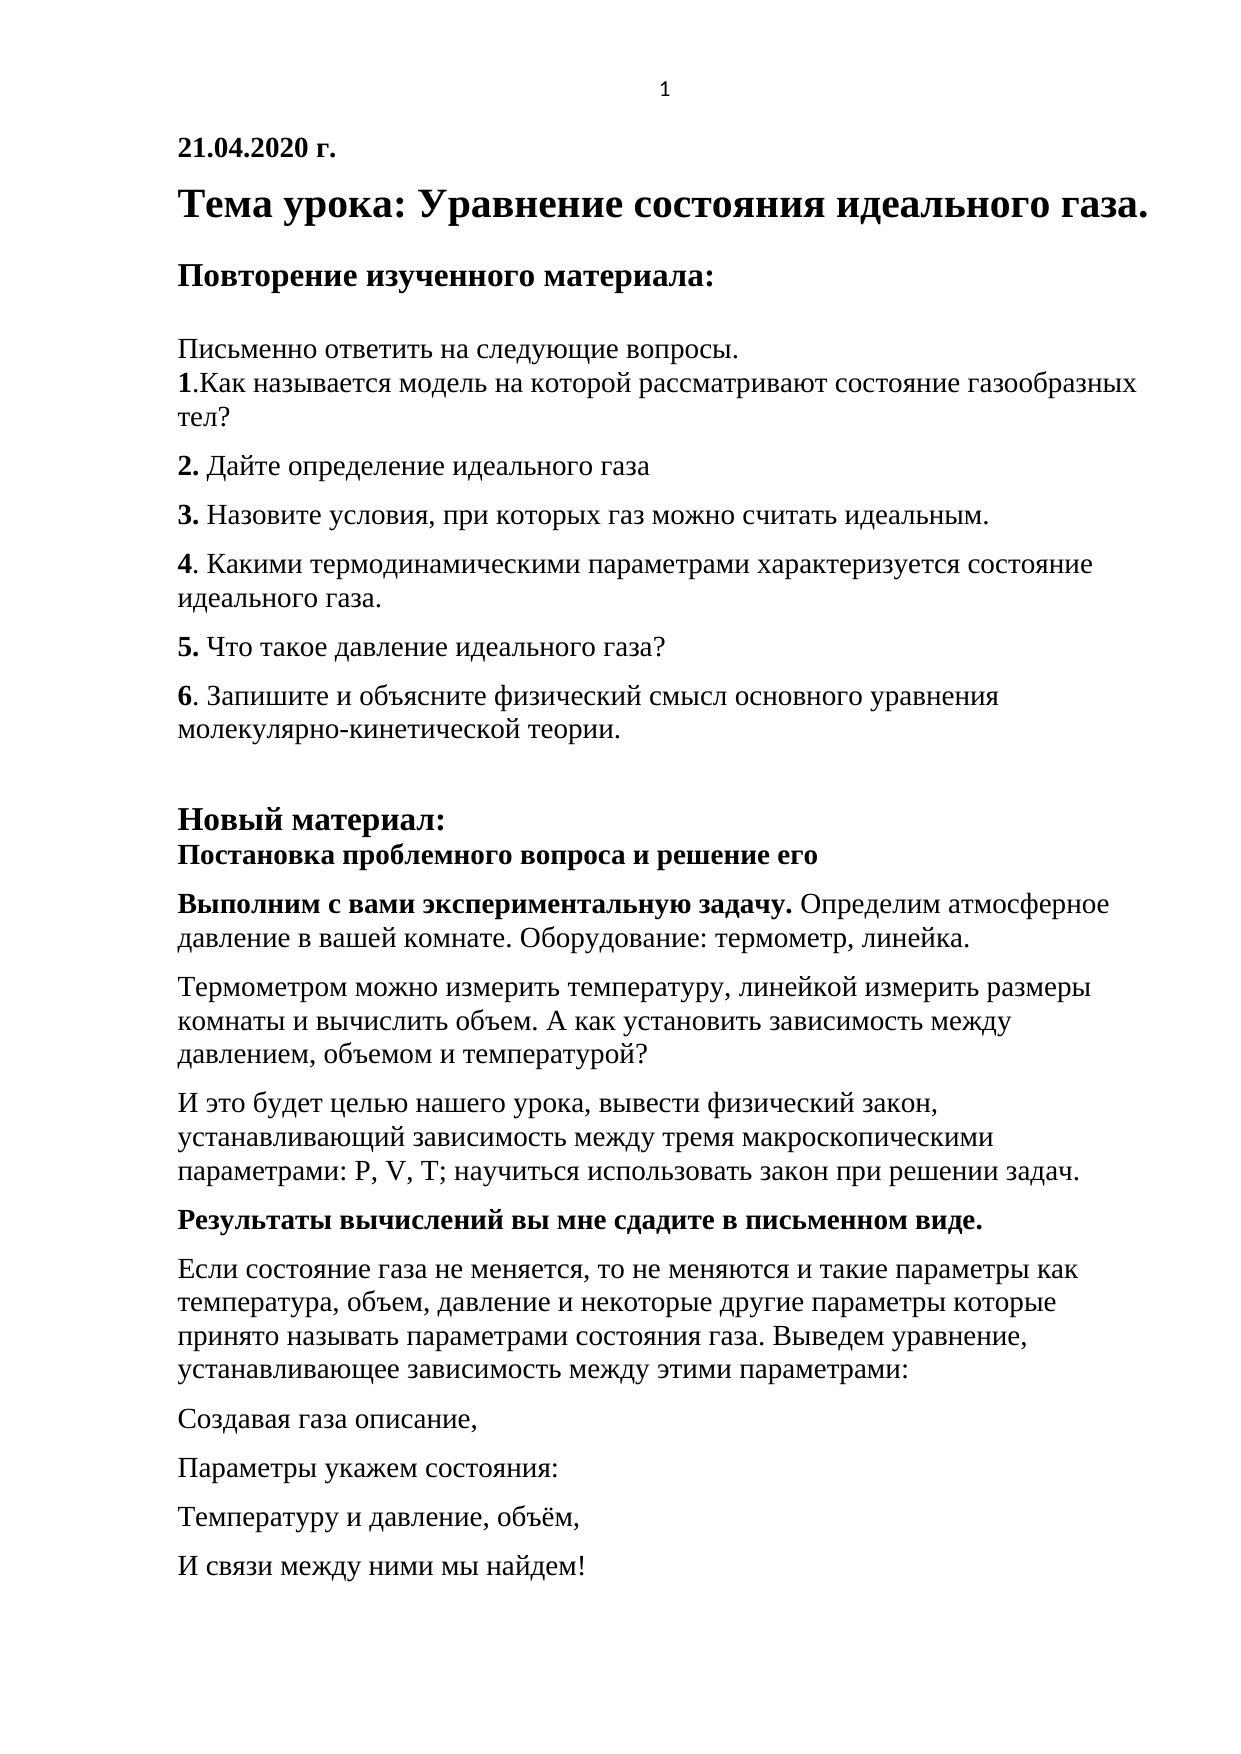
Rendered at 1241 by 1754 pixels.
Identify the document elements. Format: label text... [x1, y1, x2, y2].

text 21.04.2020 г. [177, 130, 1152, 163]
text Температуру и давление, объём, [177, 1499, 1152, 1533]
text Термометром можно измерить температуру, линейкой измерить размеры комнаты и вычислить объем. А как установить зависимость между давлением, объемом и температурой? [177, 969, 1152, 1070]
text Создавая газа описание, [177, 1401, 1152, 1434]
text 5. Что такое давление идеального газа? [177, 629, 1152, 662]
text Письменно ответить на следующие вопросы. [177, 332, 1152, 365]
text 4. Какими термодинамическими параметрами характеризуется состояние идеального газа. [177, 546, 1152, 613]
text И это будет целью нашего урока, вывести физический закон, устанавливающий зависимость между тремя макроскопическими параметрами: Р, V, Т; научиться использовать закон при решении задач. [177, 1086, 1152, 1186]
text 1.Как называется модель на которой рассматривают состояние газообразных тел? [177, 365, 1152, 432]
text Параметры укажем состояния: [177, 1450, 1152, 1483]
text 2. Дайте определение идеального газа [177, 448, 1152, 481]
text 6. Запишите и объясните физический смысл основного уравнения молекулярно-кинетической теории. [177, 678, 1152, 745]
text Если состояние газа не меняется, то не меняются и такие параметры как температура, объем, давление и некоторые другие параметры которые принято называть параметрами состояния газа. Выведем уравнение, устанавливающее зависимость между этими параметрами: [177, 1251, 1152, 1385]
text Новый материал: [177, 799, 1152, 837]
text Повторение изученного материала: [177, 255, 1152, 293]
text Выполним с вами экспериментальную задачу. Определим атмосферное давление в вашей комнате. Оборудование: термометр, линейка. [177, 887, 1152, 954]
text Тема урока: Уравнение состояния идеального газа. [177, 179, 1152, 227]
text Результаты вычислений вы мне сдадите в письменном виде. [177, 1202, 1152, 1235]
text И связи между ними мы найдем! [177, 1548, 1152, 1582]
text Постановка проблемного вопроса и решение его [177, 837, 1152, 871]
text 3. Назовите условия, при которых газ можно считать идеальным. [177, 497, 1152, 531]
